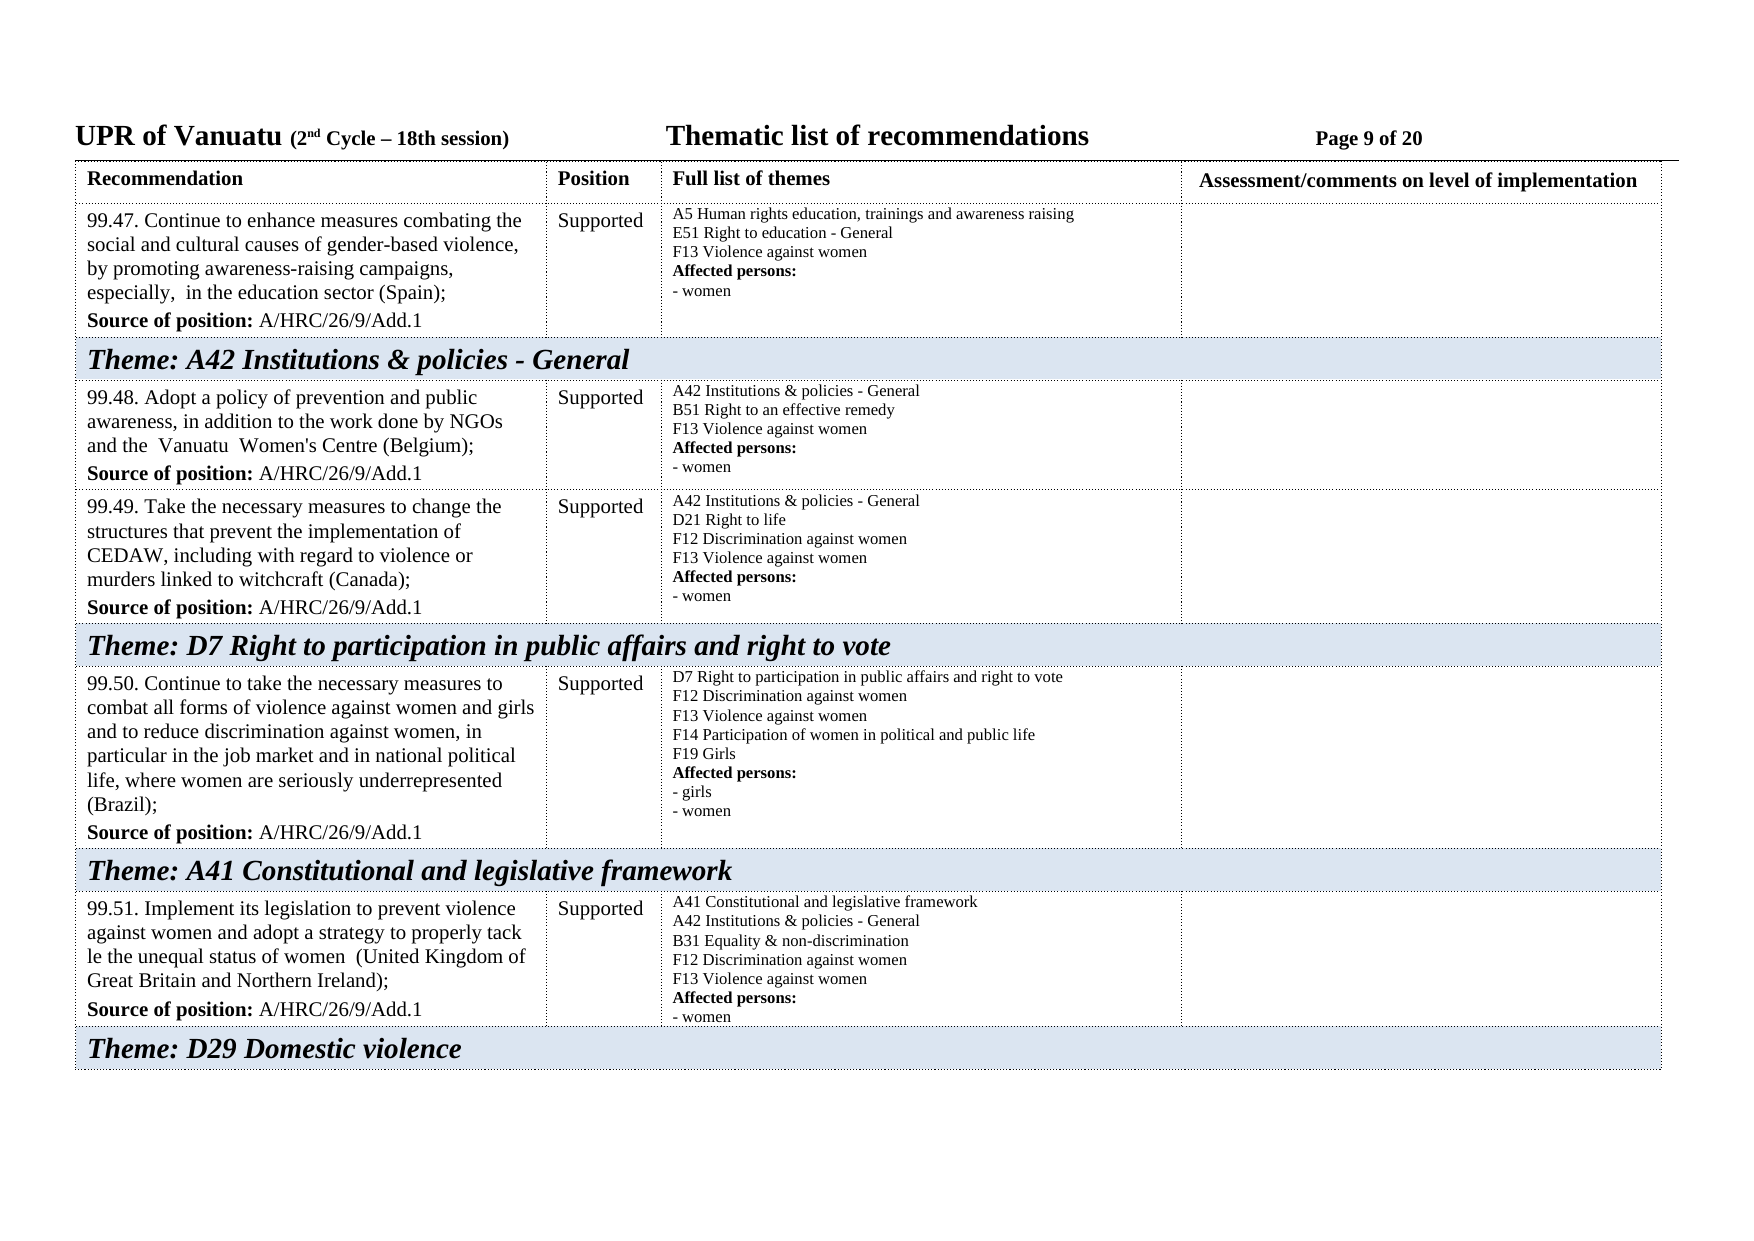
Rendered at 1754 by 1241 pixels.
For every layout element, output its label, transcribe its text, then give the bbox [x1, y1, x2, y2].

table_cell A42 Institutions & policies - General D21 Right to life F12 Discrimination against women F13 Violence against women Affected persons: - women [661, 489, 1182, 623]
table_cell Theme: D7 Right to participation in public affairs and right to vote [76, 623, 1661, 666]
table_cell [1182, 380, 1661, 489]
table_cell Supported [546, 489, 661, 623]
table_cell Theme: D29 Domestic violence [76, 1026, 1661, 1069]
table_cell Theme: A42 Institutions & policies - General [76, 337, 1661, 379]
table_cell Theme: A41 Constitutional and legislative framework [76, 848, 1661, 891]
table_cell D7 Right to participation in public affairs and right to vote F12 Discrimination against women F13 Violence against women F14 Participation of women in political and public life F19 Girls Affected persons: - girls - women [661, 666, 1182, 848]
table_header Recommendation [76, 161, 546, 203]
table_cell Supported [546, 666, 661, 848]
table_cell [1182, 203, 1661, 337]
table_cell 99.48. Adopt a policy of prevention and public awareness, in addition to the work done by NGOs and the Vanuatu Women's Centre (Belgium); Source of position: A/HRC/26/9/Add.1 [76, 380, 546, 489]
table_header Assessment/comments on level of implementation [1182, 161, 1661, 203]
table_cell [1182, 891, 1661, 1026]
table_cell 99.47. Continue to enhance measures combating the social and cultural causes of gender-based violence, by promoting awareness-raising campaigns, especially, in the education sector (Spain); Source of position: A/HRC/26/9/Add.1 [76, 203, 546, 337]
table_cell [1182, 489, 1661, 623]
table_cell Supported [546, 891, 661, 1026]
table_cell Supported [546, 203, 661, 337]
table_cell Supported [546, 380, 661, 489]
table_cell A5 Human rights education, trainings and awareness raising E51 Right to education - General F13 Violence against women Affected persons: - women [661, 203, 1182, 337]
table_header Position [546, 161, 661, 203]
table_header Full list of themes [661, 161, 1182, 203]
table_cell A42 Institutions & policies - General B51 Right to an effective remedy F13 Violence against women Affected persons: - women [661, 380, 1182, 489]
table_cell [1182, 666, 1661, 848]
table_cell 99.49. Take the necessary measures to change the structures that prevent the implementation of CEDAW, including with regard to violence or murders linked to witchcraft (Canada); Source of position: A/HRC/26/9/Add.1 [76, 489, 546, 623]
table_cell A41 Constitutional and legislative framework A42 Institutions & policies - General B31 Equality & non-discrimination F12 Discrimination against women F13 Violence against women Affected persons: - women [661, 891, 1182, 1026]
table_cell 99.51. Implement its legislation to prevent violence against women and adopt a strategy to properly tack le the unequal status of women (United Kingdom of Great Britain and Northern Ireland); Source of position: A/HRC/26/9/Add.1 [76, 891, 546, 1026]
table_cell 99.50. Continue to take the necessary measures to combat all forms of violence against women and girls and to reduce discrimination against women, in particular in the job market and in national political life, where women are seriously underrepresented (Brazil); Source of position: A/HRC/26/9/Add.1 [76, 666, 546, 848]
